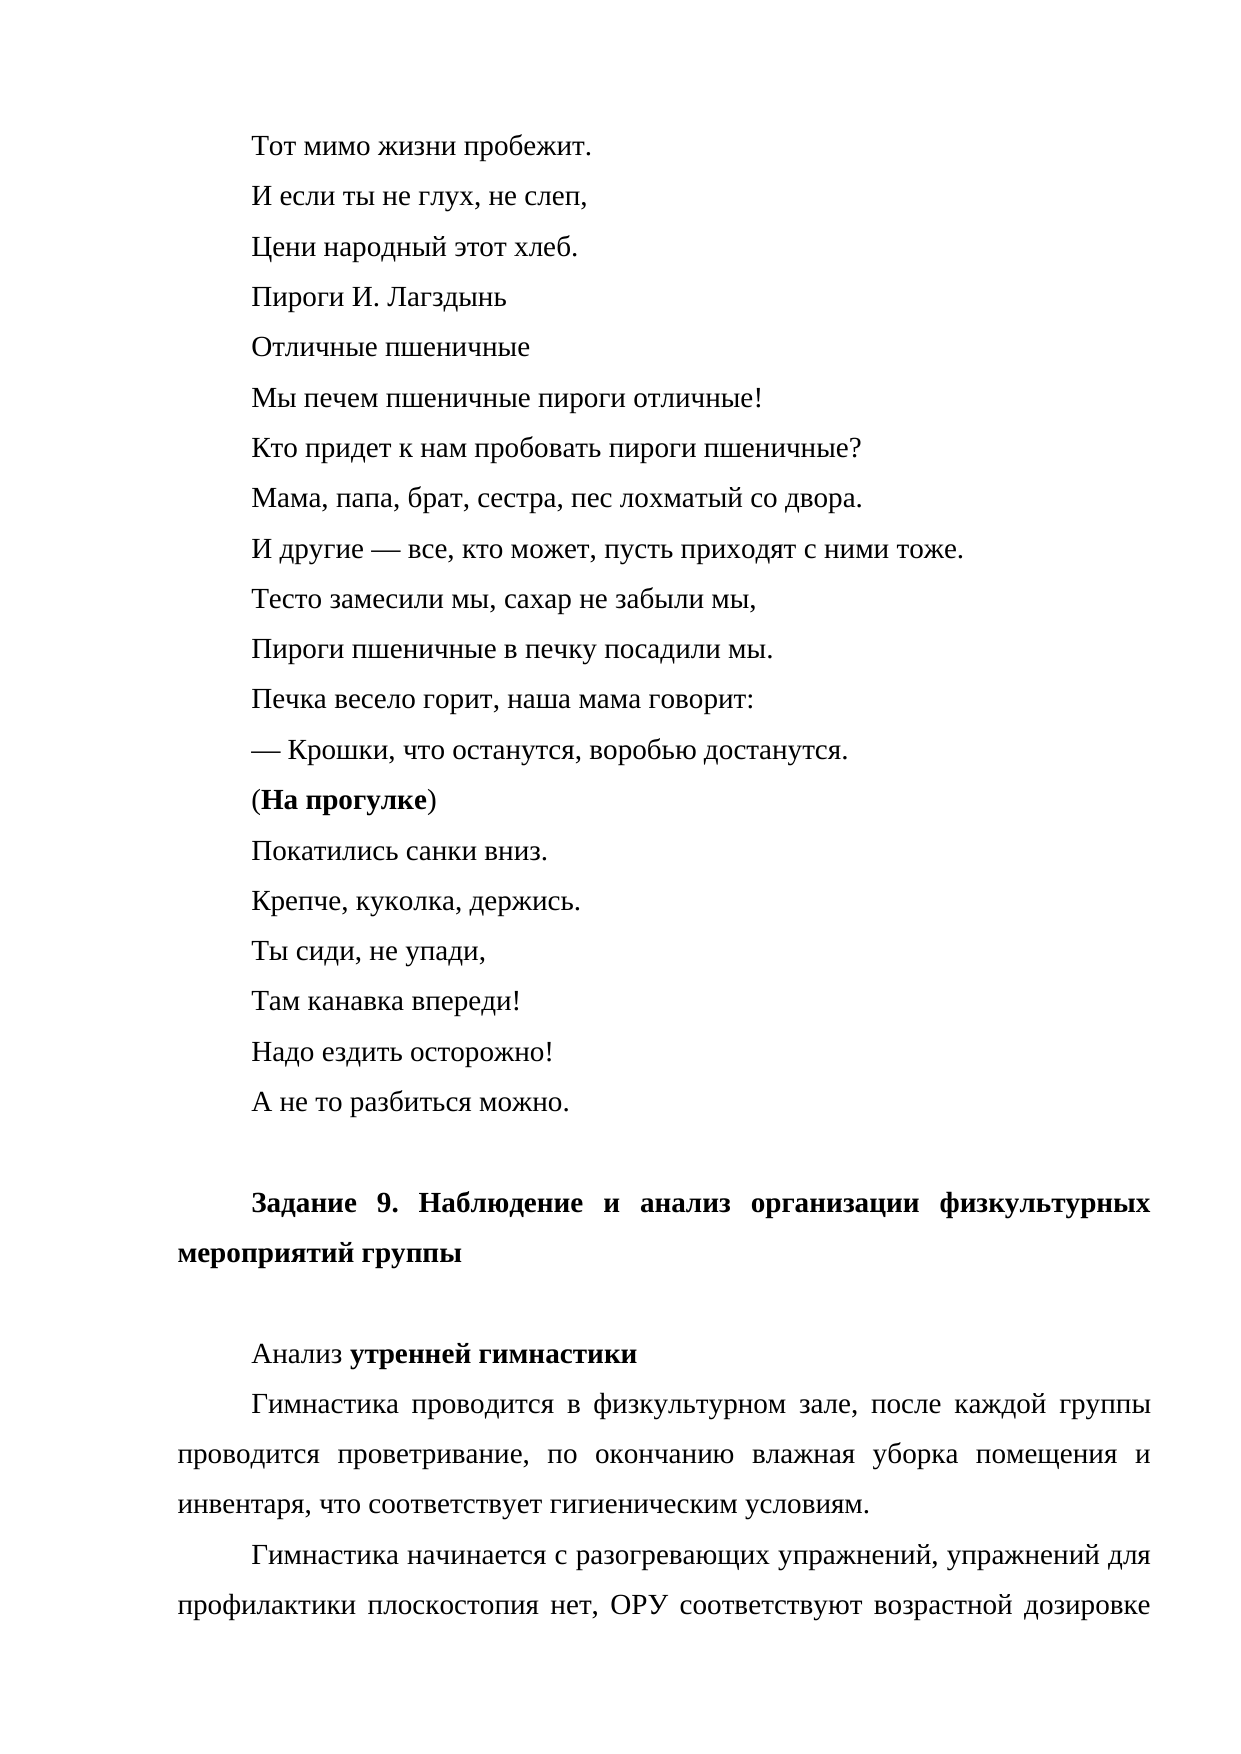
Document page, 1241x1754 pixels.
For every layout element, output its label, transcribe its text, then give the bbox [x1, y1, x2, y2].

text Тот мимо жизни пробежит. [177, 128, 1152, 162]
text Отличные пшеничные [177, 329, 1152, 363]
text Ты сиди, не упади, [177, 933, 1152, 967]
text Печка весело горит, наша мама говорит: [177, 682, 1152, 715]
text Цени народный этот хлеб. [177, 229, 1152, 262]
text Анализ утренней гимнастики [177, 1336, 1152, 1369]
text А не то разбиться можно. [177, 1084, 1152, 1118]
text Покатились санки вниз. [177, 833, 1152, 866]
text Крепче, куколка, держись. [177, 883, 1152, 916]
text Задание 9. Наблюдение и анализ организации физкультурных мероприятий группы [177, 1185, 1152, 1269]
text Надо ездить осторожно! [177, 1034, 1152, 1067]
text Пироги И. Лагздынь [177, 279, 1152, 313]
text (На прогулке) [177, 782, 1152, 816]
text И другие — все, кто может, пусть приходят с ними тоже. [177, 531, 1152, 564]
text И если ты не глух, не слеп, [177, 178, 1152, 212]
text Тесто замесили мы, сахар не забыли мы, [177, 581, 1152, 614]
text Гимнастика проводится в физкультурном зале, после каждой группы проводится проветривание, по окончанию влажная уборка помещения и инвентаря, что соответствует гигиеническим условиям. [177, 1386, 1152, 1520]
text Пироги пшеничные в печку посадили мы. [177, 631, 1152, 665]
text — Крошки, что останутся, воробью достанутся. [177, 732, 1152, 766]
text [177, 1537, 1152, 1621]
text Мама, папа, брат, сестра, пес лохматый со двора. [177, 480, 1152, 514]
text Там канавка впереди! [177, 983, 1152, 1017]
text Мы печем пшеничные пироги отличные! [177, 380, 1152, 413]
text Кто придет к нам пробовать пироги пшеничные? [177, 430, 1152, 464]
